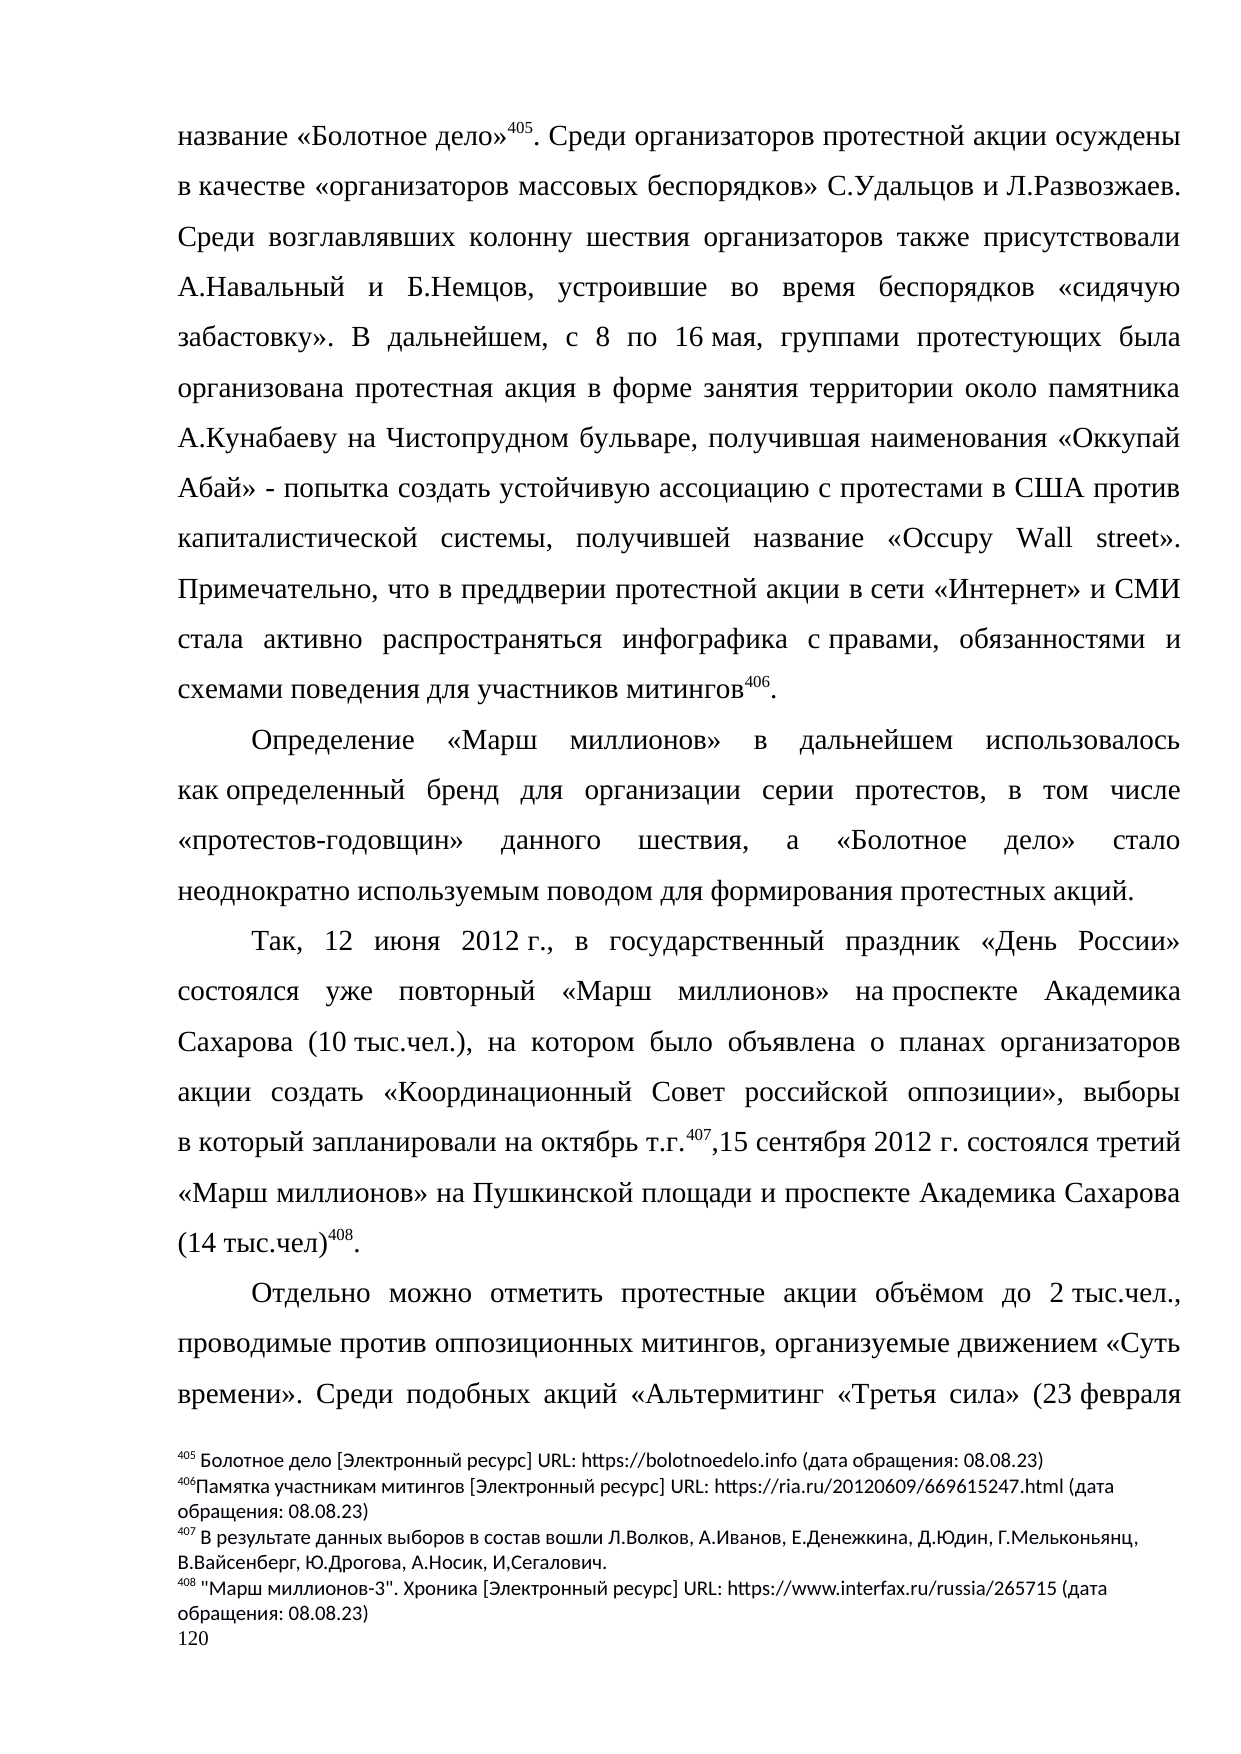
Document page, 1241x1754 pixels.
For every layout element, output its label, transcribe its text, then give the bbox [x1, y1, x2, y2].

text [177, 1275, 1181, 1409]
text Определение «Марш миллионов» в дальнейшем использовалось как определенный бренд для организации серии протестов, в том числе «протестов-годовщин» данного шествия, а «Болотное дело» стало неоднократно используемым поводом для формирования протестных акций. [177, 722, 1181, 906]
text Так, 12 июня 2012 г., в государственный праздник «День России» состоялся уже повторный «Марш миллионов» на проспекте Академика Сахарова (10 тыс.чел.), на котором было объявлена о планах организаторов акции создать «Координационный Совет российской оппозиции», выборы в который запланировали на октябрь т.г.,15 сентября 2012 г. состоялся третий «Марш миллионов» на Пушкинской площади и проспекте Академика Сахарова (14 тыс.чел). [177, 923, 1181, 1258]
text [177, 118, 1181, 705]
